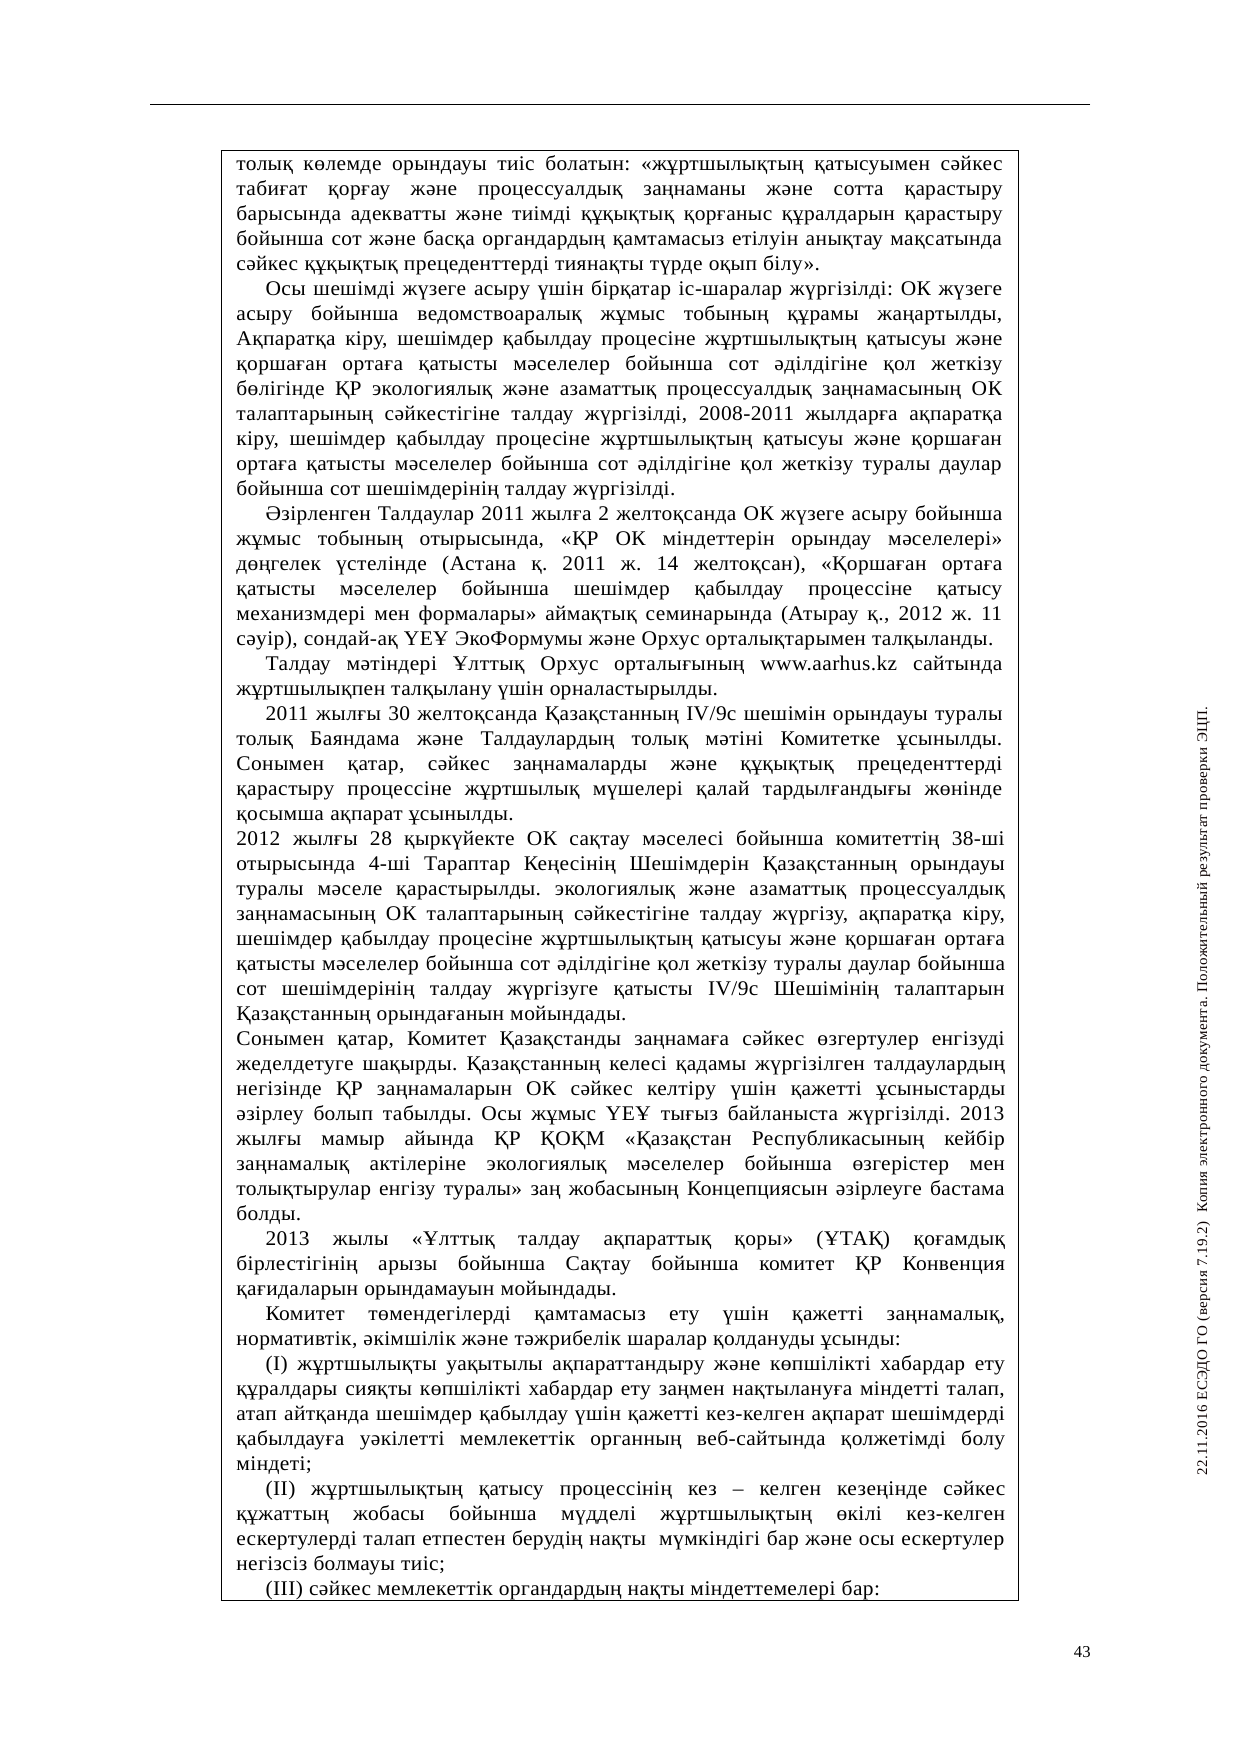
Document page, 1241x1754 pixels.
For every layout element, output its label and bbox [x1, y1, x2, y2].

table_cell [222, 151, 1018, 1600]
